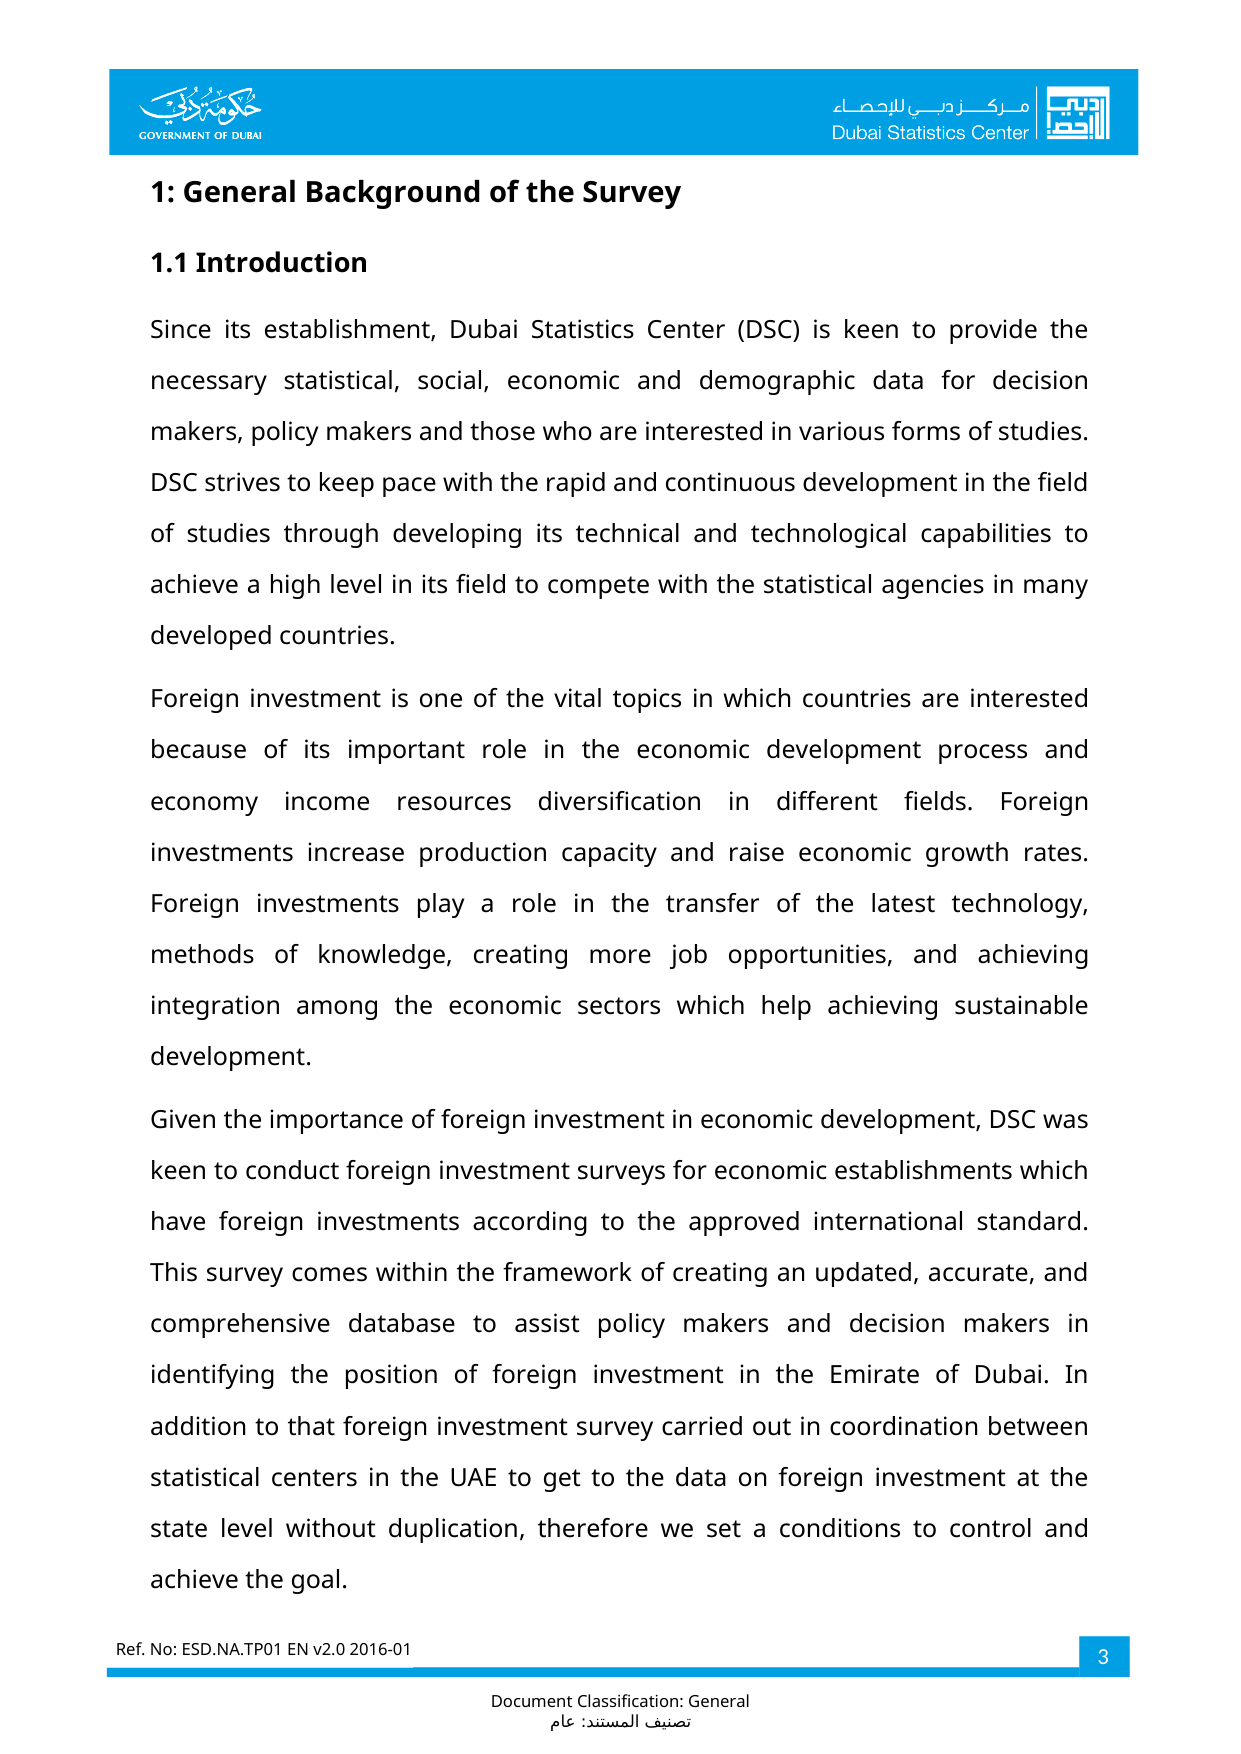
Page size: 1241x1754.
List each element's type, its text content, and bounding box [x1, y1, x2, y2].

text Given the importance of foreign investment in economic development, DSC was keen to conduct foreign investment surveys for economic establishments which have foreign investments according to the approved international standard. This survey comes within the framework of creating an updated, accurate, and comprehensive database to assist policy makers and decision makers in identifying the position of foreign investment in the Emirate of Dubai. In addition to that foreign investment survey carried out in coordination between statistical centers in the UAE to get to the data on foreign investment at the state level without duplication, therefore we set a conditions to control and achieve the goal. [150, 1102, 1090, 1595]
picture [106, 1632, 1131, 1681]
picture [1048, 87, 1109, 138]
text 1.1 Introduction [150, 243, 1090, 280]
picture [1053, 123, 1087, 133]
text Since its establishment, Dubai Statistics Center (DSC) is keen to provide the necessary statistical, social, economic and demographic data for decision makers, policy makers and those who are interested in various forms of studies. DSC strives to keep pace with the rapid and continuous development in the field of studies through developing its technical and technological capabilities to achieve a high level in its field to compete with the statistical agencies in many developed countries. [150, 311, 1090, 652]
text 1: General Background of the Survey [150, 172, 1090, 211]
picture [231, 99, 240, 110]
picture [1090, 99, 1098, 110]
picture [1096, 99, 1103, 138]
text Foreign investment is one of the vital topics in which countries are interested because of its important role in the economic development process and economy income resources diversification in different fields. Foreign investments increase production capacity and raise economic growth rates. Foreign investments play a role in the transfer of the latest technology, methods of knowledge, creating more job opportunities, and achieving integration among the economic sectors which help achieving sustainable development. [150, 681, 1090, 1072]
